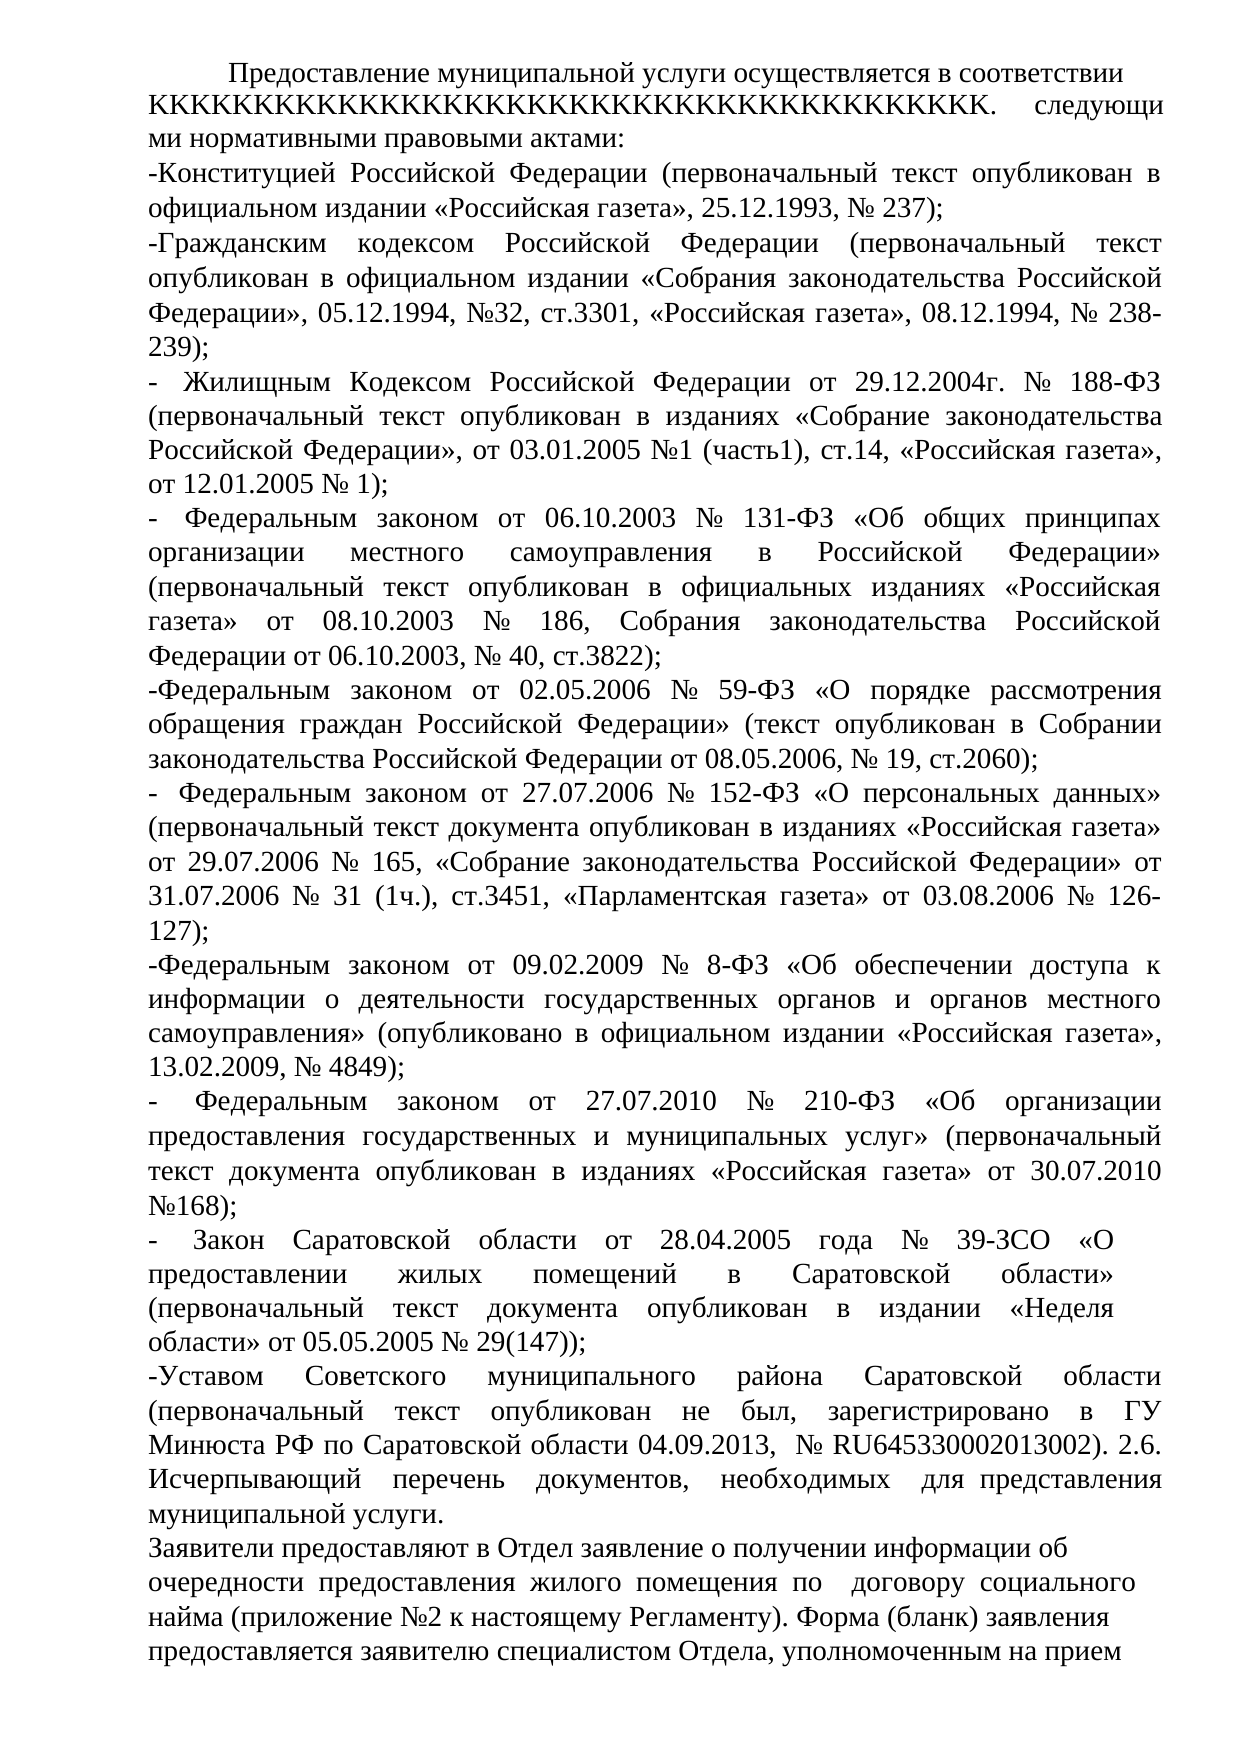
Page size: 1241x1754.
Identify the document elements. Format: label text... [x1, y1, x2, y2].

list следующими нормативными правовыми актами: [148, 88, 1169, 154]
list Федеральным законом от 27.07.2010 № 210-ФЗ «Об организации предоставления государственных и муниципальных услуг» (первоначальный текст документа опубликован в изданиях «Российская газета» от 30.07.2010 №168); [148, 1083, 1162, 1222]
list Жилищным Кодексом Российской Федерации от 29.12.2004г. № 188-ФЗ (первоначальный текст опубликован в изданиях «Собрание законодательства Российской Федерации», от 03.01.2005 №1 (часть1), ст.14, «Российская газета», от 12.01.2005 № 1); [148, 364, 1163, 500]
text -Конституцией Российской Федерации (первоначальный текст опубликован в официальном издании «Российская газета», 25.12.1993, № 237); [148, 154, 1162, 225]
text Предоставление муниципальной услуги осуществляется в соответствии [222, 56, 1169, 88]
list Федеральным законом от 27.07.2006 № 152-ФЗ «О персональных данных» (первоначальный текст документа опубликован в изданиях «Российская газета» от 29.07.2006 № 165, «Собрание законодательства Российской Федерации» от 31.07.2006 № 31 (1ч.), ст.3451, «Парламентская газета» от 03.08.2006 № 126- 127); [148, 775, 1162, 947]
text -Федеральным законом от 02.05.2006 № 59-ФЗ «О порядке рассмотрения обращения граждан Российской Федерации» (текст опубликован в Собрании законодательства Российской Федерации от 08.05.2006, № 19, ст.2060); [148, 672, 1163, 775]
list Закон Саратовской области от 28.04.2005 года № 39-ЗСО «О предоставлении жилых помещений в Саратовской области» (первоначальный текст документа опубликован в издании «Неделя области» от 05.05.2005 № 29(147)); [148, 1222, 1115, 1358]
text -Гражданским кодексом Российской Федерации (первоначальный текст опубликован в официальном издании «Собрания законодательства Российской Федерации», 05.12.1994, №32, ст.3301, «Российская газета», 08.12.1994, № 238- 239); [148, 225, 1162, 364]
text -Федеральным законом от 09.02.2009 № 8-ФЗ «Об обеспечении доступа к информации о деятельности государственных органов и органов местного самоуправления» (опубликовано в официальном издании «Российская газета», 13.02.2009, № 4849); [148, 947, 1163, 1083]
list Федеральным законом от 06.10.2003 № 131-ФЗ «Об общих принципах организации местного самоуправления в Российской Федерации» (первоначальный текст опубликован в официальных изданиях «Российская газета» от 08.10.2003 № 186, Собрания законодательства Российской Федерации от 06.10.2003, № 40, ст.3822); [148, 500, 1162, 672]
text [148, 1530, 1162, 1667]
text -Уставом Советского муниципального района Саратовской области (первоначальный текст опубликован не был, зарегистрировано в ГУ Минюста РФ по Саратовской области 04.09.2013, № RU645330002013002). 2.6. Исчерпывающий перечень документов, необходимых для представления муниципальной услуги. [148, 1358, 1163, 1530]
